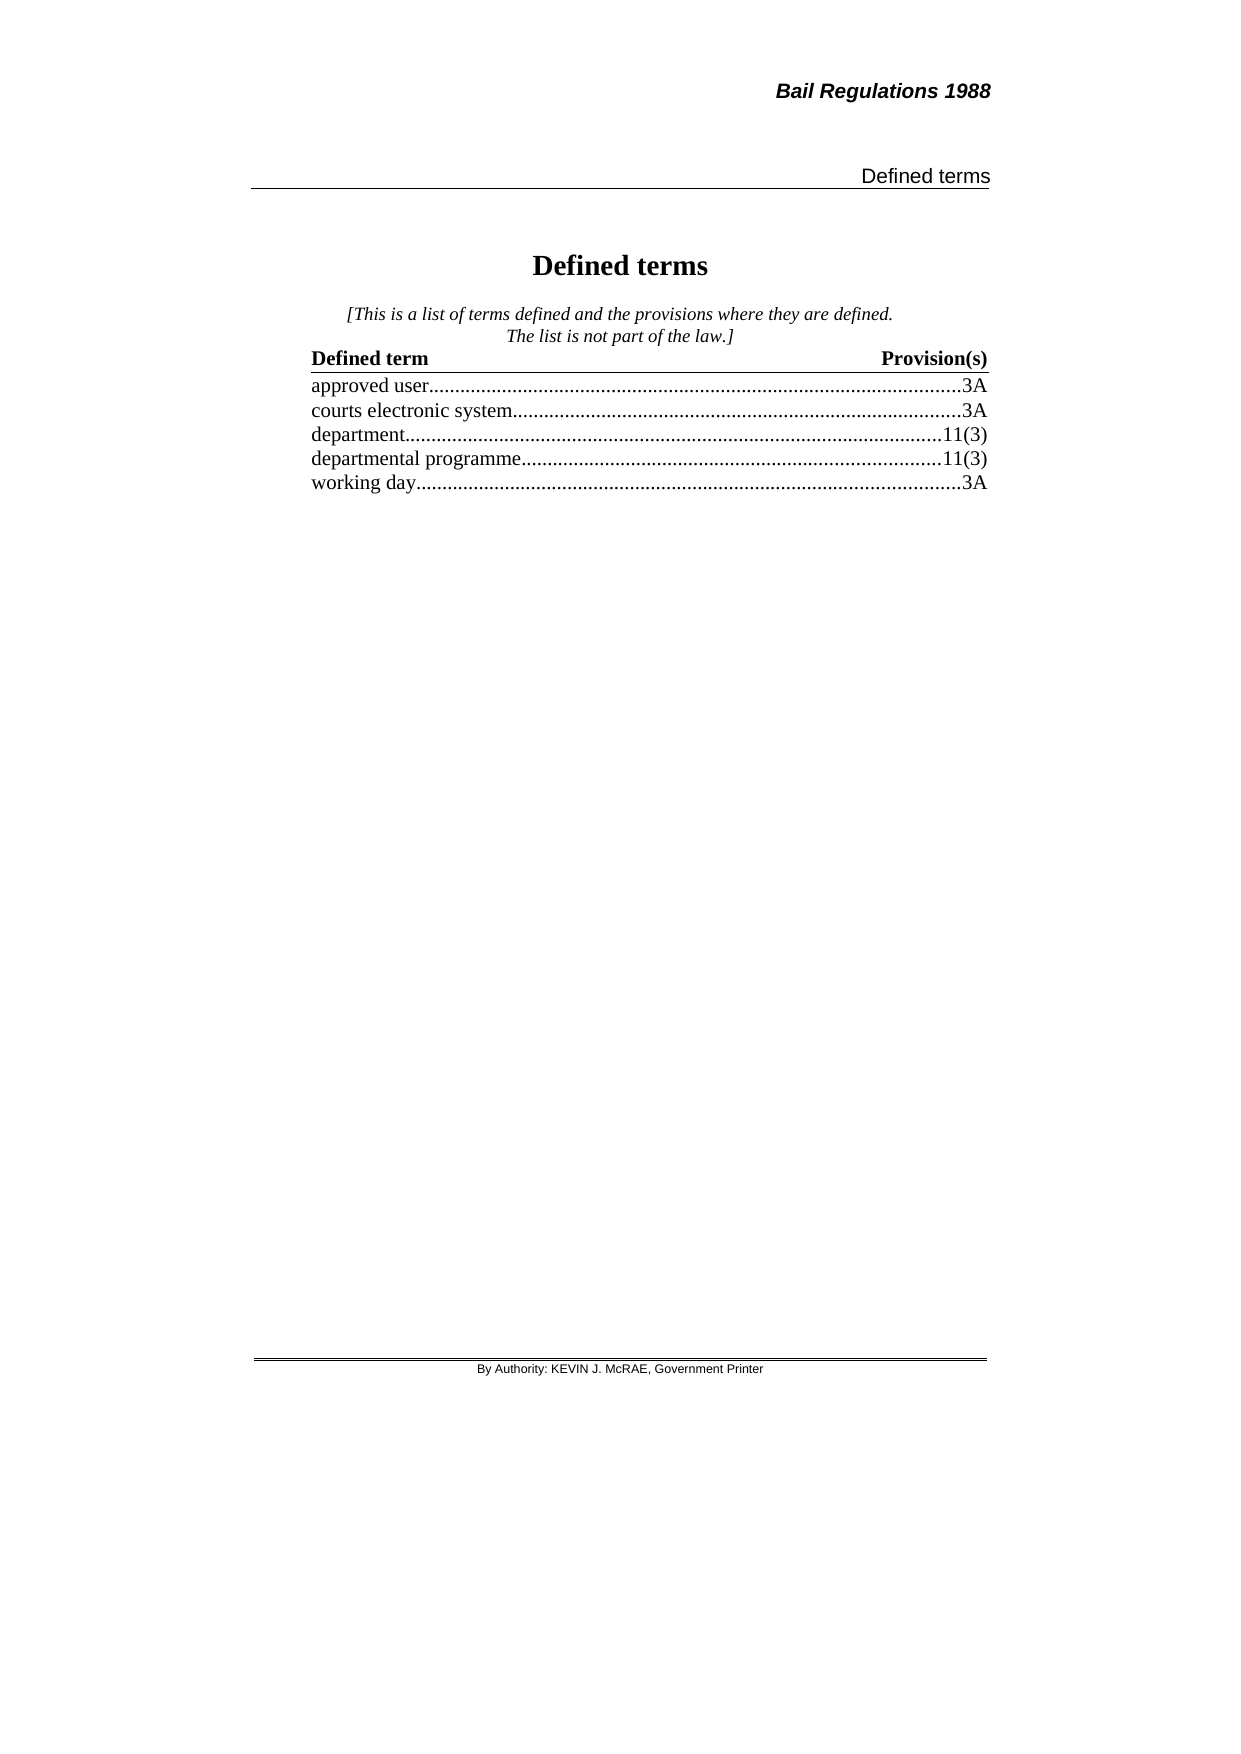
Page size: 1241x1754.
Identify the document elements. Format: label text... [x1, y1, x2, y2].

text [This is a list of terms defined and the provisions where they are defined. The list is not part of the law.] [339, 303, 901, 346]
text approved user 3A [311, 373, 929, 397]
text working day 3A [311, 470, 929, 494]
subtitle Defined terms [251, 248, 989, 282]
text Defined term Provision(s) [311, 346, 989, 372]
text courts electronic system 3A [311, 397, 929, 422]
text department 11(3) [311, 422, 929, 446]
text departmental programme 11(3) [311, 446, 929, 470]
